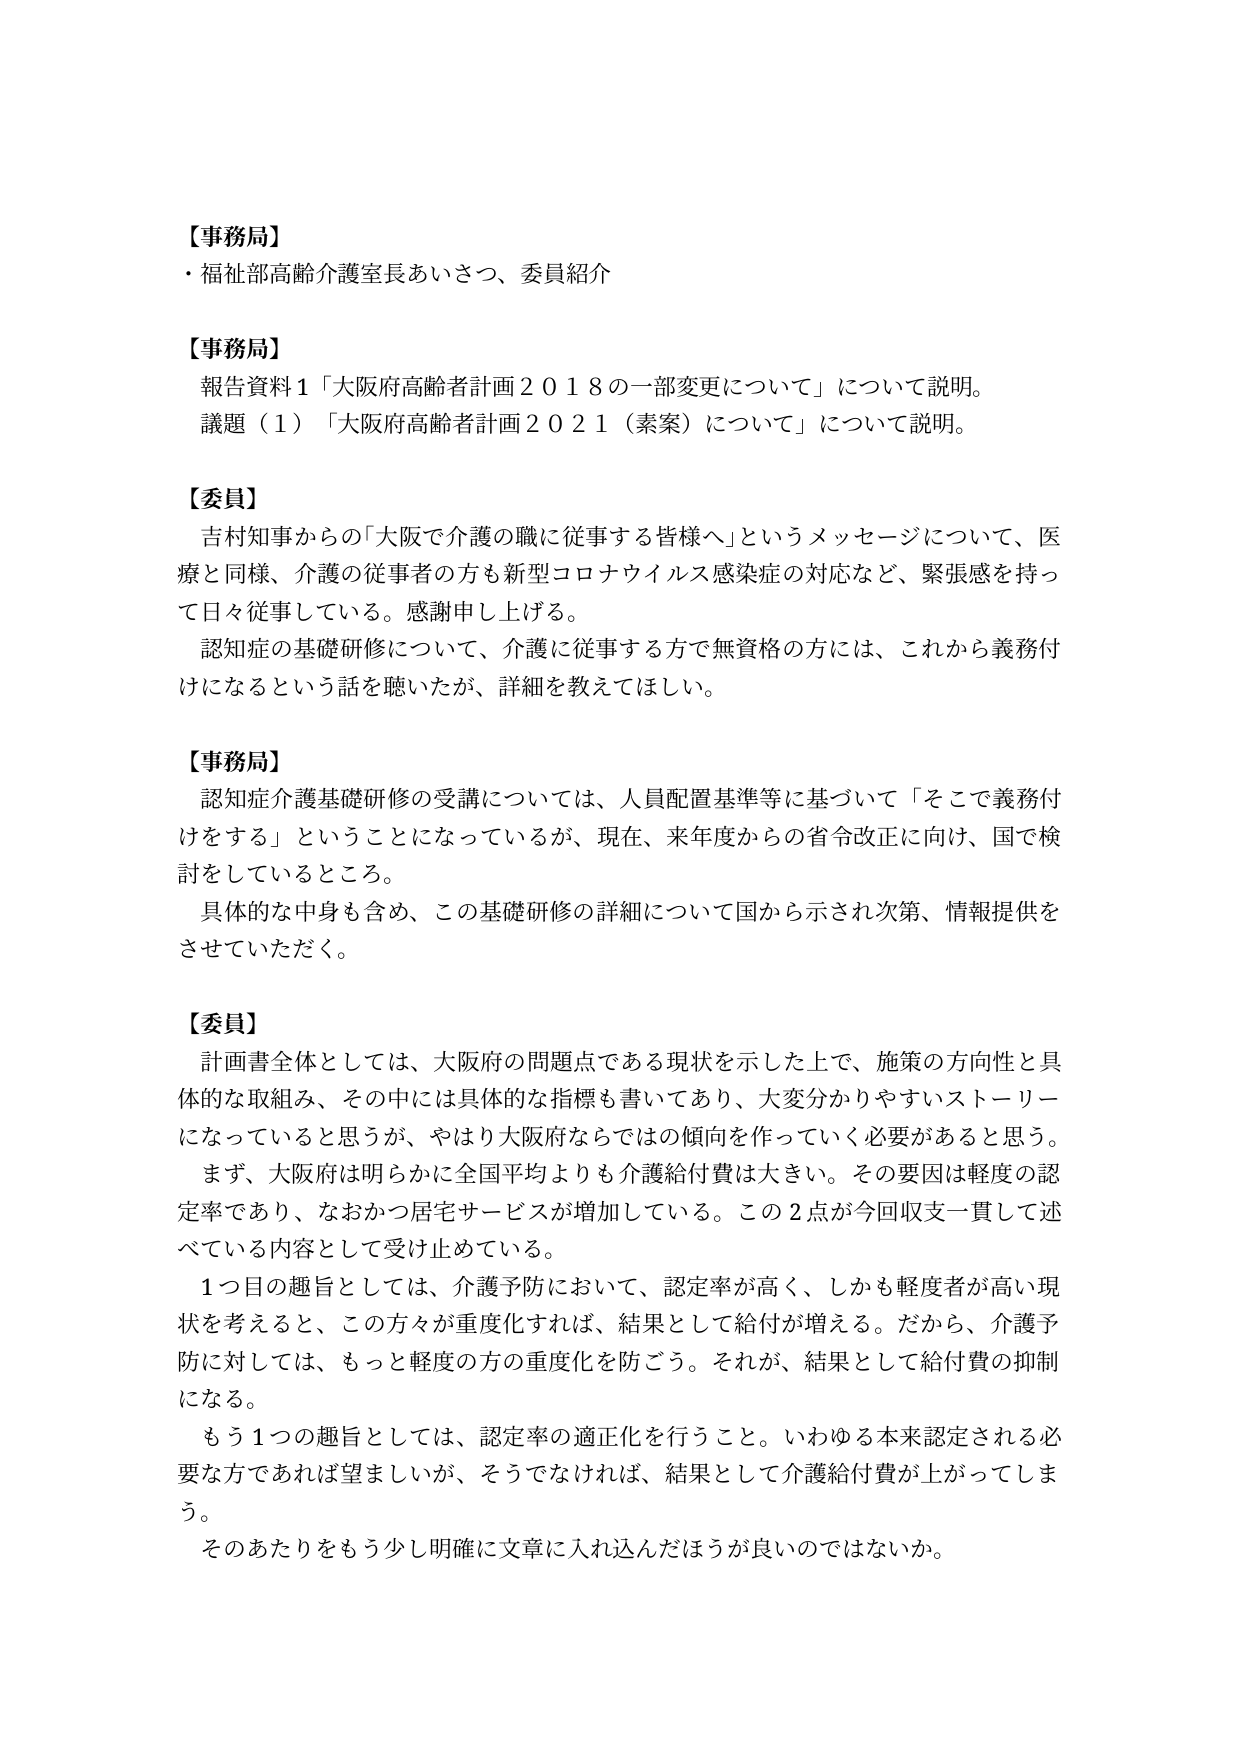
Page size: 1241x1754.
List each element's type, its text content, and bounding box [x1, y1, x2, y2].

text そのあたりをもう少し明確に文章に入れ込んだほうが良いのではないか。 [177, 1529, 1063, 1567]
text 1つ目の趣旨としては、介護予防において、認定率が高く、しかも軽度者が高い現状を考えると、この方々が重度化すれば、結果として給付が増える。だから、介護予防に対しては、もっと軽度の方の重度化を防ごう。それが、結果として給付費の抑制になる。 [177, 1267, 1063, 1417]
text 【事務局】 [177, 742, 1063, 779]
text 【事務局】 [177, 329, 1063, 367]
text ・福祉部高齢介護室長あいさつ、委員紹介 [177, 254, 1063, 292]
text 具体的な中身も含め、この基礎研修の詳細について国から示され次第、情報提供をさせていただく。 [177, 892, 1063, 967]
text 計画書全体としては、大阪府の問題点である現状を示した上で、施策の方向性と具体的な取組み、その中には具体的な指標も書いてあり、大変分かりやすいストーリーになっていると思うが、やはり大阪府ならではの傾向を作っていく必要があると思う。 [177, 1042, 1063, 1154]
text 【事務局】 [177, 217, 1063, 254]
text 認知症介護基礎研修の受講については、人員配置基準等に基づいて「そこで義務付けをする」ということになっているが、現在、来年度からの省令改正に向け、国で検討をしているところ。 [177, 779, 1063, 892]
text 認知症の基礎研修について、介護に従事する方で無資格の方には、これから義務付けになるという話を聴いたが、詳細を教えてほしい。 [177, 629, 1063, 704]
text 【委員】 [177, 1004, 1063, 1042]
text 吉村知事からの｢大阪で介護の職に従事する皆様へ｣というメッセージについて、医療と同様、介護の従事者の方も新型コロナウイルス感染症の対応など、緊張感を持って日々従事している。感謝申し上げる。 [177, 517, 1063, 629]
text まず、大阪府は明らかに全国平均よりも介護給付費は大きい。その要因は軽度の認定率であり、なおかつ居宅サービスが増加している。この2点が今回収支一貫して述べている内容として受け止めている。 [177, 1154, 1063, 1267]
text もう1つの趣旨としては、認定率の適正化を行うこと。いわゆる本来認定される必要な方であれば望ましいが、そうでなければ、結果として介護給付費が上がってしまう。 [177, 1417, 1063, 1529]
text 報告資料1「大阪府高齢者計画２０１８の一部変更について」について説明。 [177, 367, 1063, 404]
text 議題（１）「大阪府高齢者計画２０２１（素案）について」について説明。 [177, 404, 1063, 442]
text 【委員】 [177, 479, 1063, 517]
